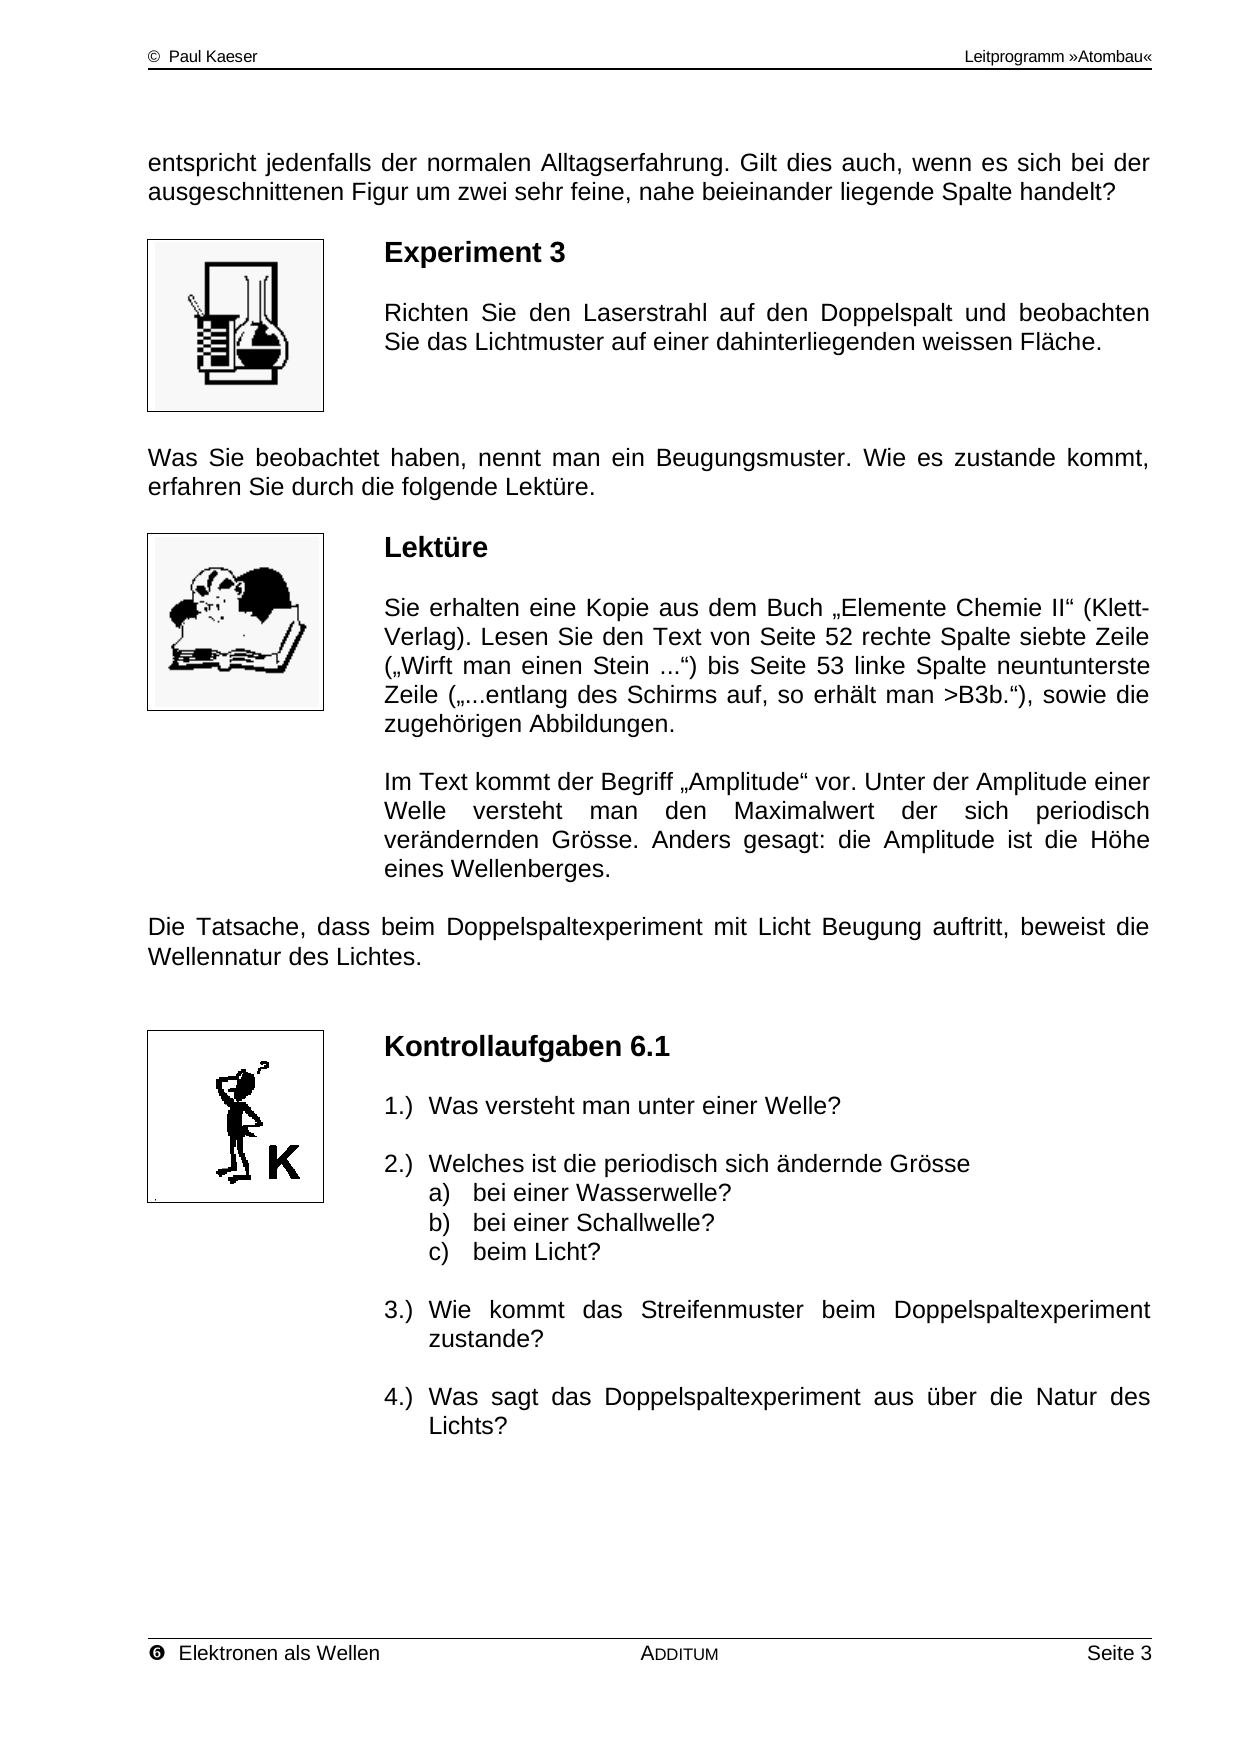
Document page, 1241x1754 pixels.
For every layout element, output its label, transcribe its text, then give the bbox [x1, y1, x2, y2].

text 4.) Was sagt das Doppelspaltexperiment aus über die Natur des Lichts? [384, 1382, 1152, 1440]
text 2.) Welches ist die periodisch sich ändernde Grösse [384, 1149, 1152, 1178]
text Lektüre [384, 530, 1152, 563]
picture [155, 1040, 320, 1201]
text c) beim Licht? [428, 1236, 1152, 1266]
text b) bei einer Schallwelle? [428, 1207, 1152, 1236]
text 3.) Wie kommt das Streifenmuster beim Doppelspaltexperiment zustande? [384, 1294, 1152, 1353]
text Experiment 3 [384, 235, 1152, 268]
text 1.) Was versteht man unter einer Welle? [384, 1091, 1152, 1120]
text Im Text kommt der Begriff „Amplitude“ vor. Unter der Amplitude einer Welle versteht man den Maximalwert der sich periodisch verändernden Grösse. Anders gesagt: die Amplitude ist die Höhe eines Wellenberges. [384, 767, 1152, 883]
text Die Tatsache, dass beim Doppelspaltexperiment mit Licht Beugung auftritt, beweist die Wellennatur des Lichtes. [148, 912, 1152, 970]
text Kontrollaufgaben 6.1 [384, 1028, 1152, 1062]
text Was Sie beobachtet haben, nennt man ein Beugungsmuster. Wie es zustande kommt, erfahren Sie durch die folgende Lektüre. [148, 443, 1152, 501]
text Sie erhalten eine Kopie aus dem Buch „Elemente Chemie II“ (Klett-Verlag). Lesen Sie den Text von Seite 52 rechte Spalte siebte Zeile („Wirft man einen Stein ...“) bis Seite 53 linke Spalte neuntunterste Zeile („...entlang des Schirms auf, so erhält man >B3b.“), sowie die zugehörigen Abbildungen. [384, 593, 1152, 738]
text Richten Sie den Laserstrahl auf den Doppelspalt und beobachten Sie das Lichtmuster auf einer dahinterliegenden weissen Fläche. [384, 297, 1152, 356]
text a) bei einer Wasserwelle? [428, 1178, 1152, 1207]
